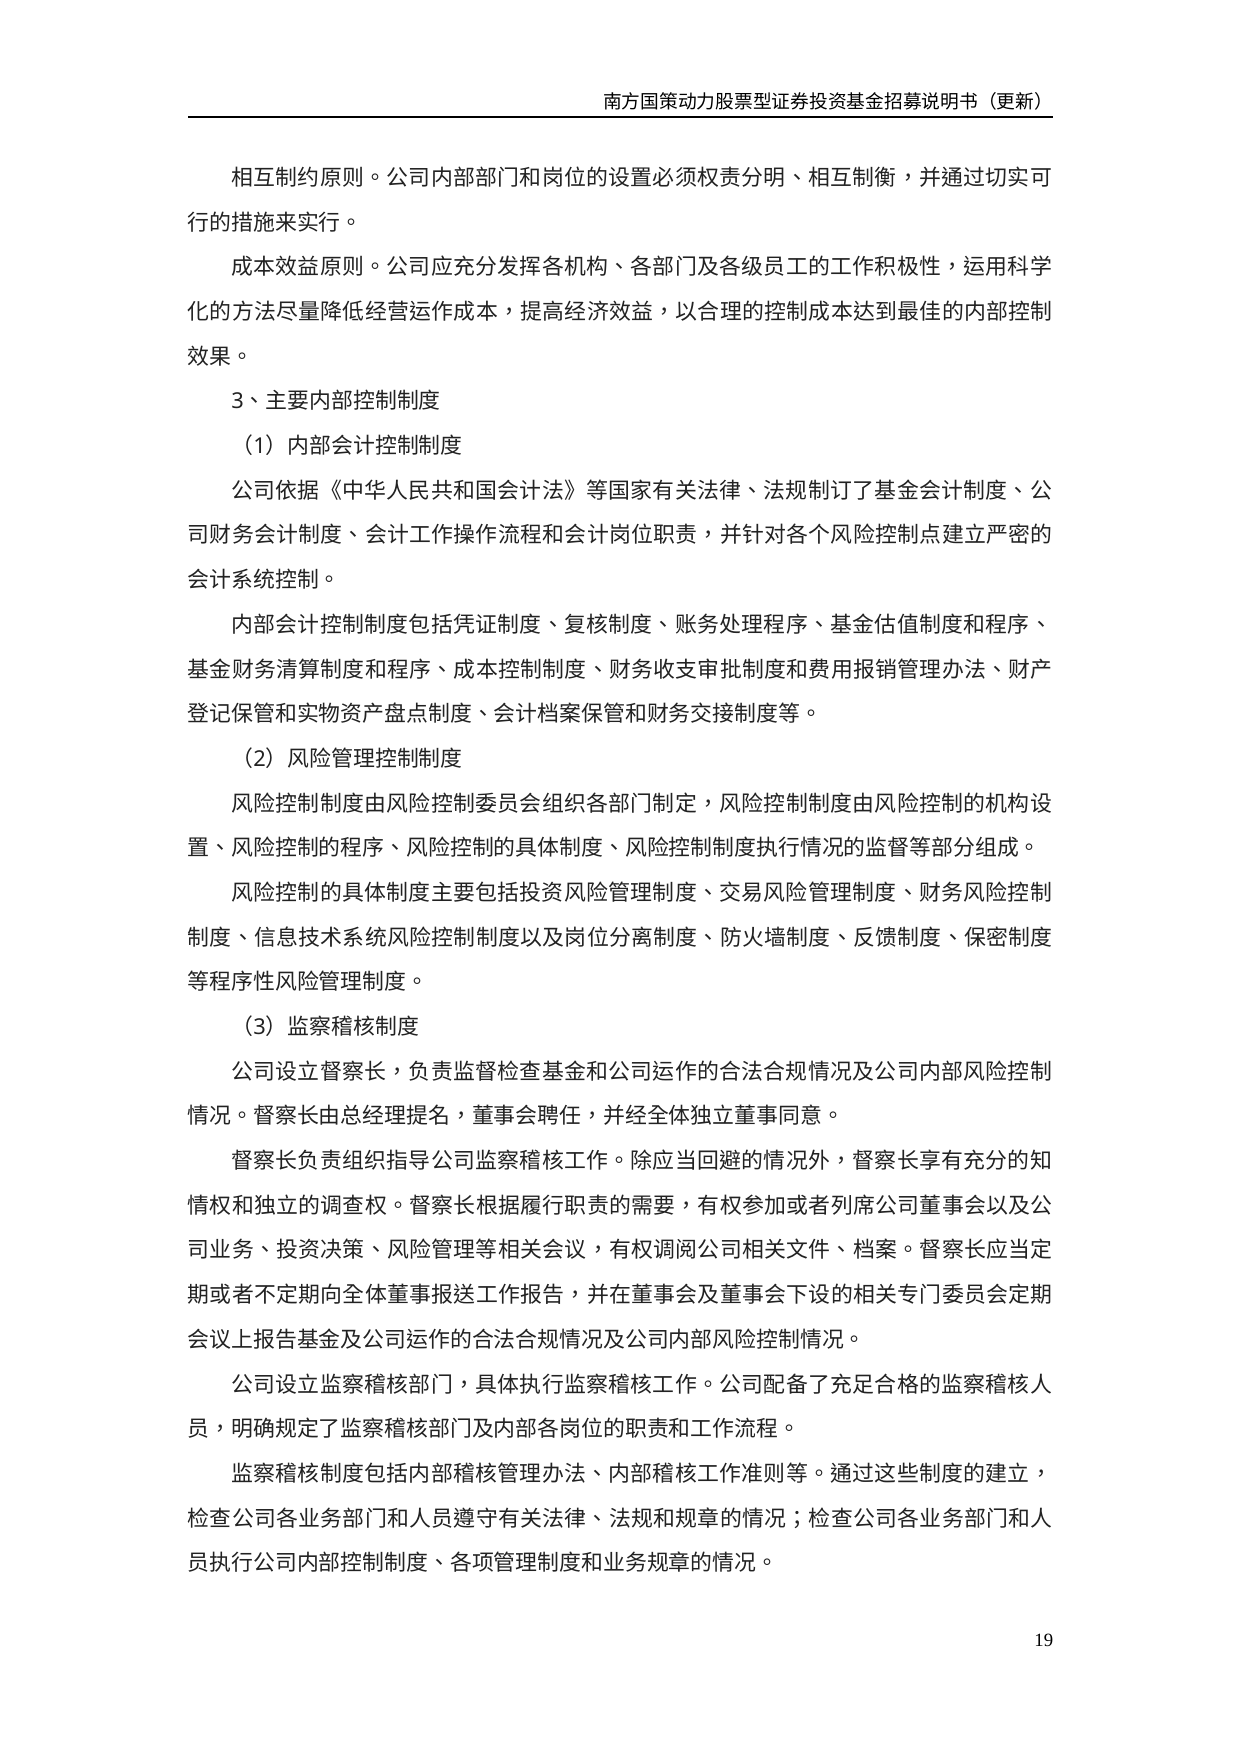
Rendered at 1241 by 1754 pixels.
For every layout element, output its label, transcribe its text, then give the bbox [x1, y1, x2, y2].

text 成本效益原则。公司应充分发挥各机构、各部门及各级员工的工作积极性，运用科学化的方法尽量降低经营运作成本，提高经济效益，以合理的控制成本达到最佳的内部控制效果。 [187, 251, 1053, 371]
text 风险控制制度由风险控制委员会组织各部门制定，风险控制制度由风险控制的机构设置、风险控制的程序、风险控制的具体制度、风险控制制度执行情况的监督等部分组成。 [187, 788, 1053, 862]
text （2）风险管理控制制度 [187, 743, 1053, 773]
text 督察长负责组织指导公司监察稽核工作。除应当回避的情况外，督察长享有充分的知情权和独立的调查权。督察长根据履行职责的需要，有权参加或者列席公司董事会以及公司业务、投资决策、风险管理等相关会议，有权调阅公司相关文件、档案。督察长应当定期或者不定期向全体董事报送工作报告，并在董事会及董事会下设的相关专门委员会定期会议上报告基金及公司运作的合法合规情况及公司内部风险控制情况。 [187, 1145, 1053, 1354]
text （3）监察稽核制度 [187, 1011, 1053, 1041]
text 公司依据《中华人民共和国会计法》等国家有关法律、法规制订了基金会计制度、公司财务会计制度、会计工作操作流程和会计岗位职责，并针对各个风险控制点建立严密的会计系统控制。 [187, 475, 1053, 594]
text 内部会计控制制度包括凭证制度、复核制度、账务处理程序、基金估值制度和程序、基金财务清算制度和程序、成本控制制度、财务收支审批制度和费用报销管理办法、财产登记保管和实物资产盘点制度、会计档案保管和财务交接制度等。 [187, 609, 1053, 728]
text （1）内部会计控制制度 [187, 430, 1053, 460]
text 3、主要内部控制制度 [187, 385, 1053, 415]
text 公司设立督察长，负责监督检查基金和公司运作的合法合规情况及公司内部风险控制情况。督察长由总经理提名，董事会聘任，并经全体独立董事同意。 [187, 1056, 1053, 1130]
text 相互制约原则。公司内部部门和岗位的设置必须权责分明、相互制衡，并通过切实可行的措施来实行。 [187, 162, 1053, 236]
text 监察稽核制度包括内部稽核管理办法、内部稽核工作准则等。通过这些制度的建立，检查公司各业务部门和人员遵守有关法律、法规和规章的情况；检查公司各业务部门和人员执行公司内部控制制度、各项管理制度和业务规章的情况。 [187, 1458, 1053, 1577]
text 风险控制的具体制度主要包括投资风险管理制度、交易风险管理制度、财务风险控制制度、信息技术系统风险控制制度以及岗位分离制度、防火墙制度、反馈制度、保密制度等程序性风险管理制度。 [187, 877, 1053, 996]
text 公司设立监察稽核部门，具体执行监察稽核工作。公司配备了充足合格的监察稽核人员，明确规定了监察稽核部门及内部各岗位的职责和工作流程。 [187, 1368, 1053, 1443]
